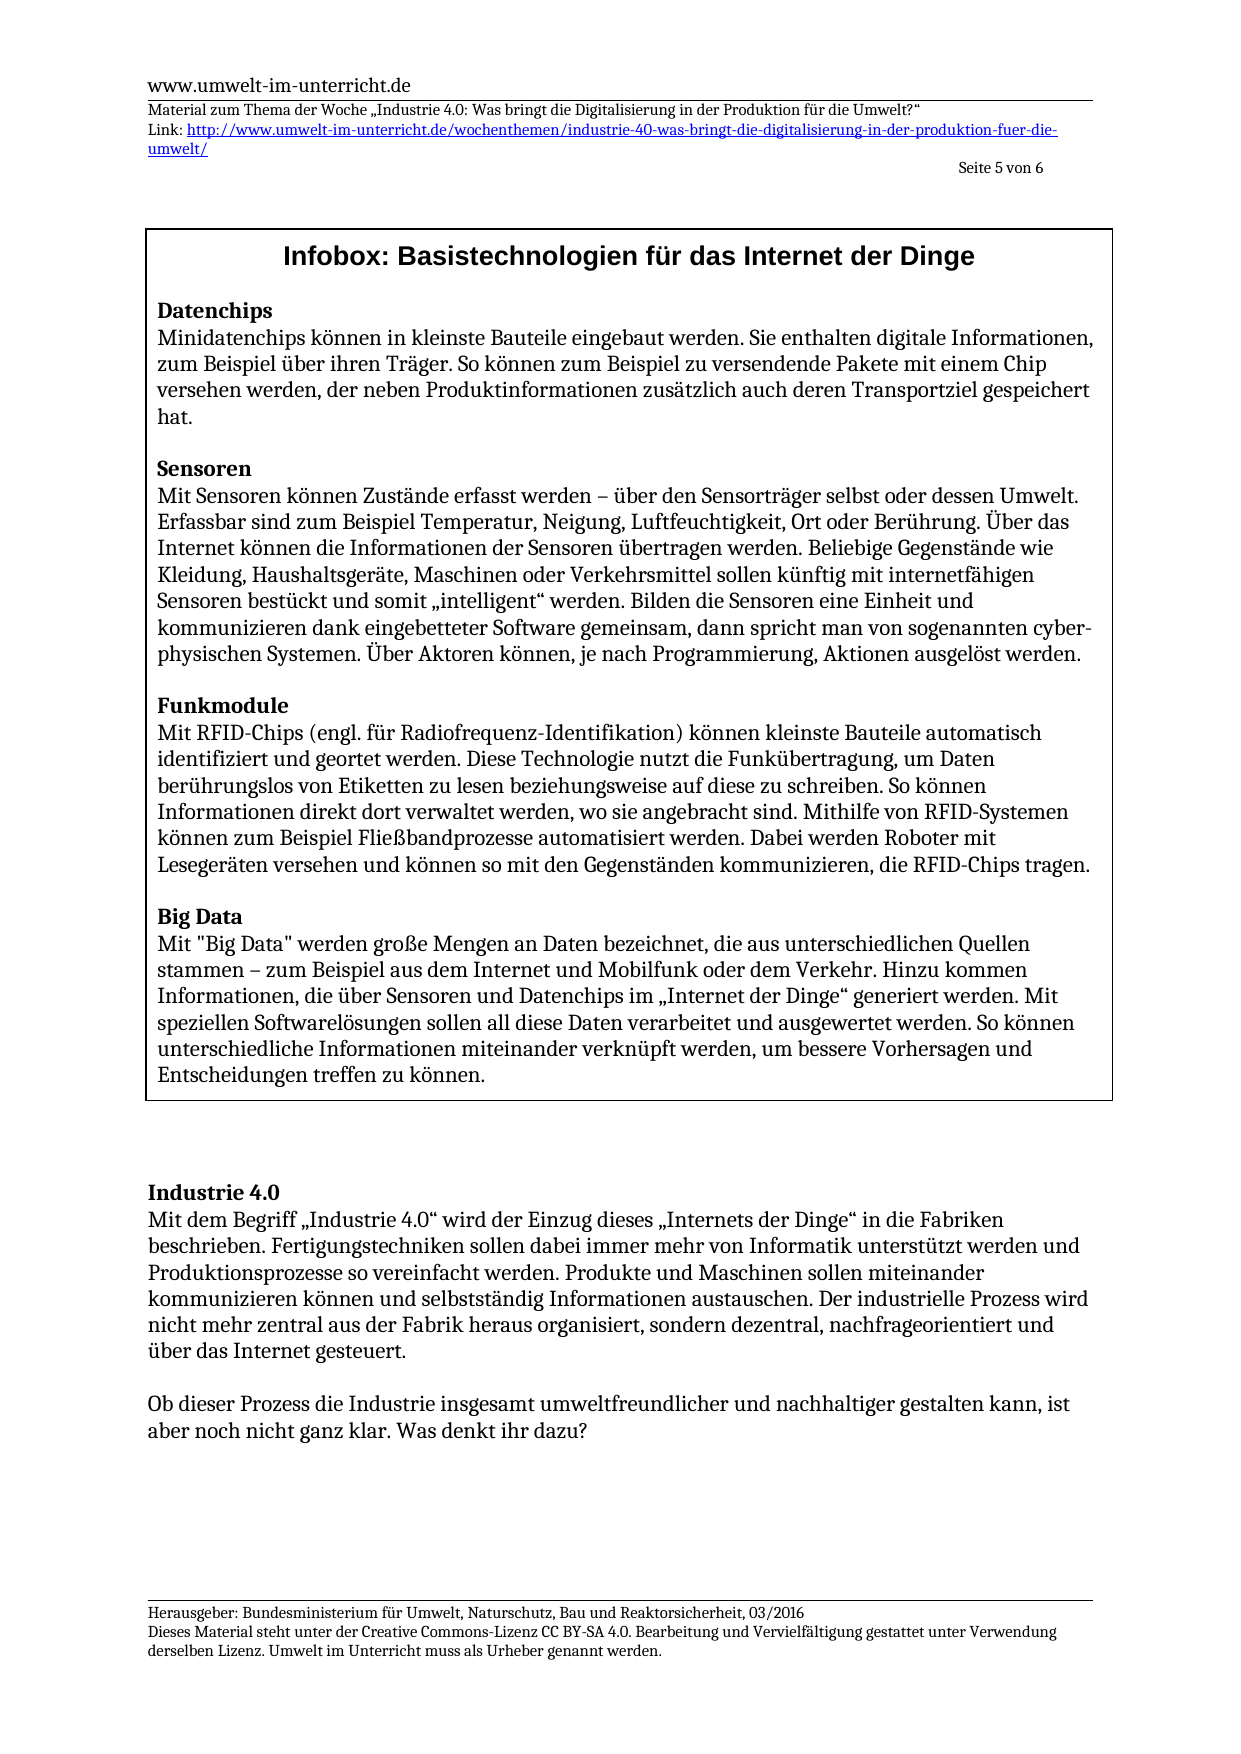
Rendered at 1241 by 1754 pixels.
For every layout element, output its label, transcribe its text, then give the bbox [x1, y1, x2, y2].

table_header Infobox: Basistechnologien für das Internet der Dinge Datenchips Minidatenchips können in kleinste Bauteile eingebaut werden. Sie enthalten digitale Informationen, zum Beispiel über ihren Träger. So können zum Beispiel zu versendende Pakete mit einem Chip versehen werden, der neben Produktinformationen zusätzlich auch deren Transportziel gespeichert hat. Sensoren Mit Sensoren können Zustände erfasst werden – über den Sensorträger selbst oder dessen Umwelt. Erfassbar sind zum Beispiel Temperatur, Neigung, Luftfeuchtigkeit, Ort oder Berührung. Über das Internet können die Informationen der Sensoren übertragen werden. Beliebige Gegenstände wie Kleidung, Haushaltsgeräte, Maschinen oder Verkehrsmittel sollen künftig mit internetfähigen Sensoren bestückt und somit „intelligent“ werden. Bilden die Sensoren eine Einheit und kommunizieren dank eingebetteter Software gemeinsam, dann spricht man von sogenannten cyber-physischen Systemen. Über Aktoren können, je nach Programmierung, Aktionen ausgelöst werden. Funkmodule Mit RFID-Chips (engl. für Radiofrequenz-Identifikation) können kleinste Bauteile automatisch identifiziert und geortet werden. Diese Technologie nutzt die Funkübertragung, um Daten berührungslos von Etiketten zu lesen beziehungsweise auf diese zu schreiben. So können Informationen direkt dort verwaltet werden, wo sie angebracht sind. Mithilfe von RFID-Systemen können zum Beispiel Fließbandprozesse automatisiert werden. Dabei werden Roboter mit Lesegeräten versehen und können so mit den Gegenständen kommunizieren, die RFID-Chips tragen. Big Data Mit "Big Data" werden große Mengen an Daten bezeichnet, die aus unterschiedlichen Quellen stammen – zum Beispiel aus dem Internet und Mobilfunk oder dem Verkehr. Hinzu kommen Informationen, die über Sensoren und Datenchips im „Internet der Dinge“ generiert werden. Mit speziellen Softwarelösungen sollen all diese Daten verarbeitet und ausgewertet werden. So können unterschiedliche Informationen miteinander verknüpft werden, um bessere Vorhersagen und Entscheidungen treffen zu können. [147, 230, 1112, 1099]
text Ob dieser Prozess die Industrie insgesamt umweltfreundlicher und nachhaltiger gestalten kann, ist aber noch nicht ganz klar. Was denkt ihr dazu? [148, 1391, 1093, 1444]
text Mit dem Begriff „Industrie 4.0“ wird der Einzug dieses „Internets der Dinge“ in die Fabriken beschrieben. Fertigungstechniken sollen dabei immer mehr von Informatik unterstützt werden und Produktionsprozesse so vereinfacht werden. Produkte und Maschinen sollen miteinander kommunizieren können und selbstständig Informationen austauschen. Der industrielle Prozess wird nicht mehr zentral aus der Fabrik heraus organisiert, sondern dezentral, nachfrageorientiert und über das Internet gesteuert. [148, 1207, 1093, 1365]
text Industrie 4.0 [148, 1180, 1093, 1207]
